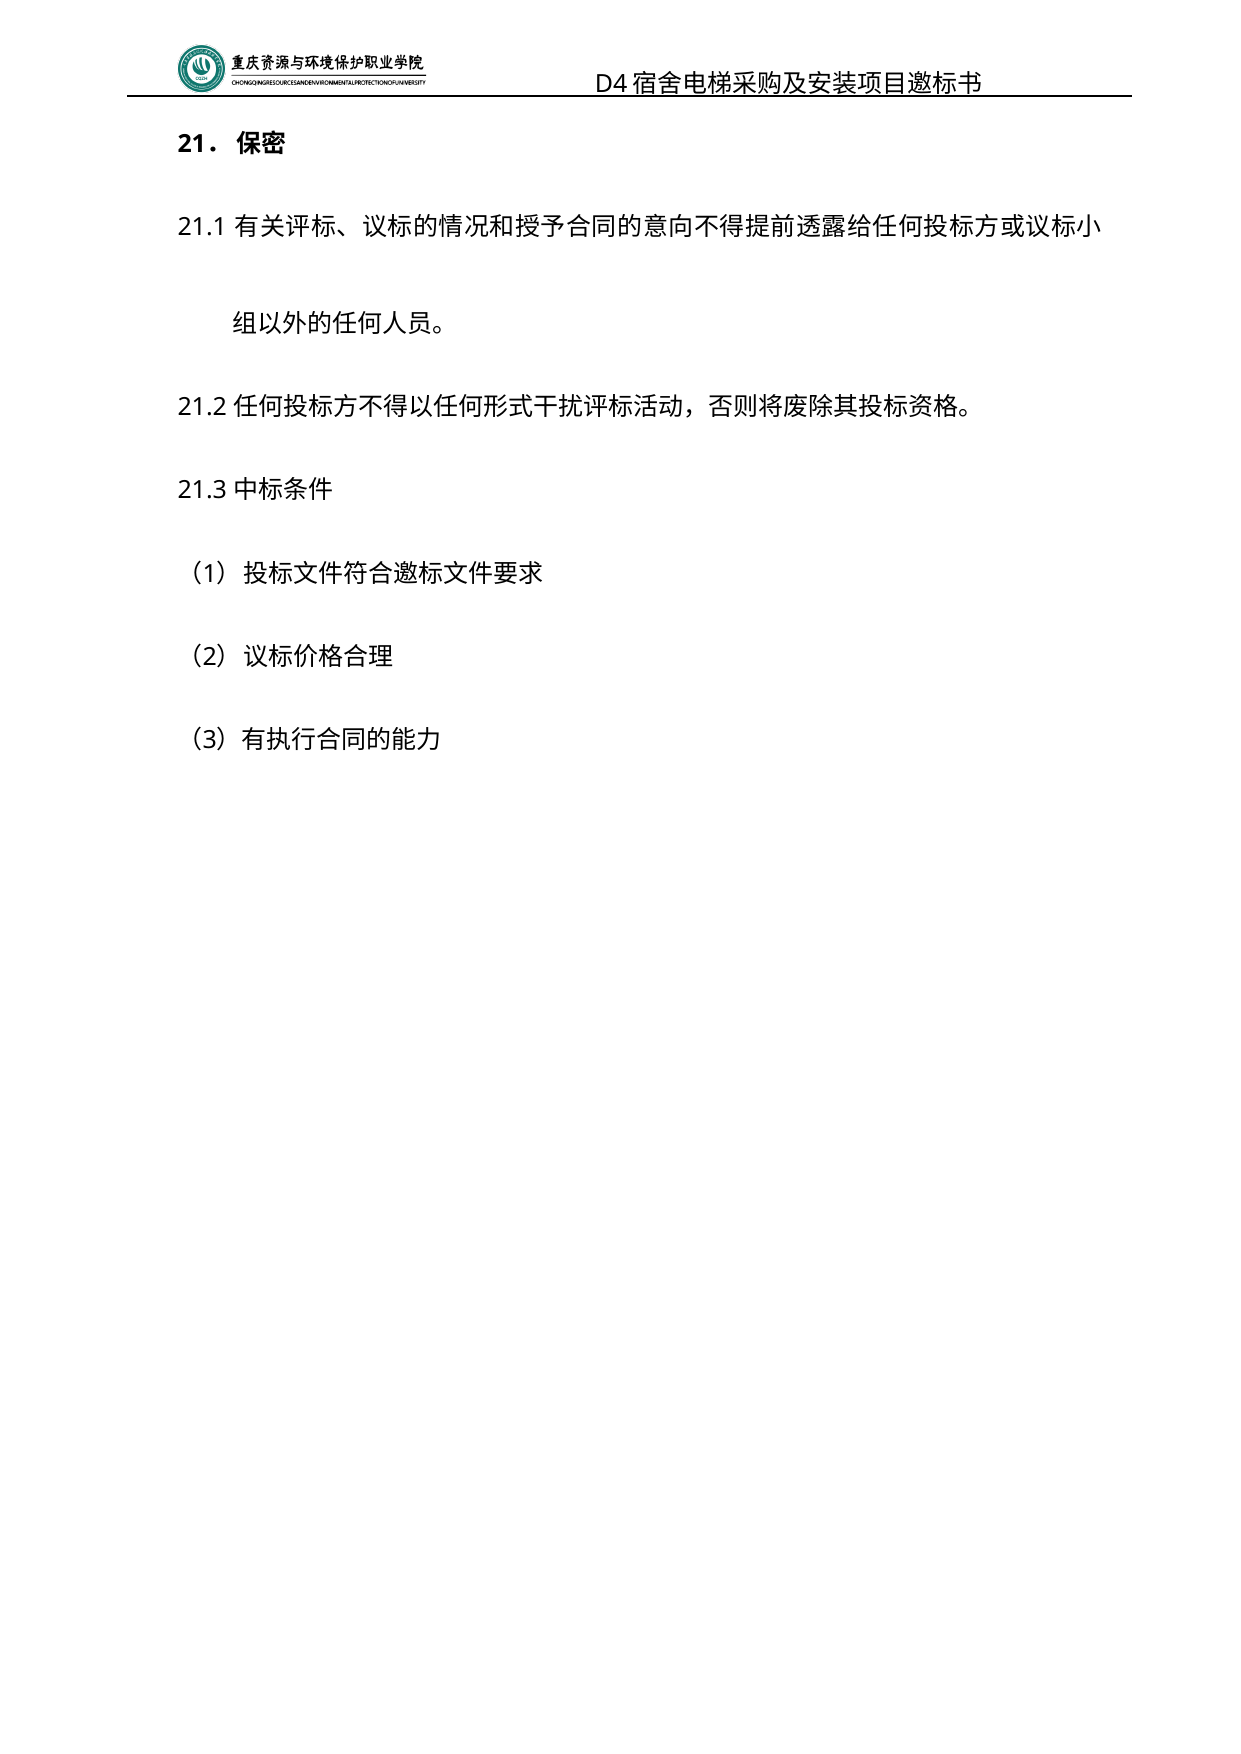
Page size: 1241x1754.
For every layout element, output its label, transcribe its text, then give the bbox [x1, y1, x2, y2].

text （3）有执行合同的能力 [177, 705, 1137, 770]
text 21． 保密 [177, 109, 1104, 174]
text 21.1 有关评标、议标的情况和授予合同的意向不得提前透露给任何投标方或议标小组以外的任何人员。 [177, 192, 1104, 354]
text 21.2 任何投标方不得以任何形式干扰评标活动，否则将废除其投标资格。 [177, 372, 1104, 437]
list 议标价格合理 [177, 622, 1137, 687]
text 21.3 中标条件 [177, 456, 1137, 521]
list 投标文件符合邀标文件要求 [177, 539, 1137, 604]
picture [177, 44, 427, 93]
